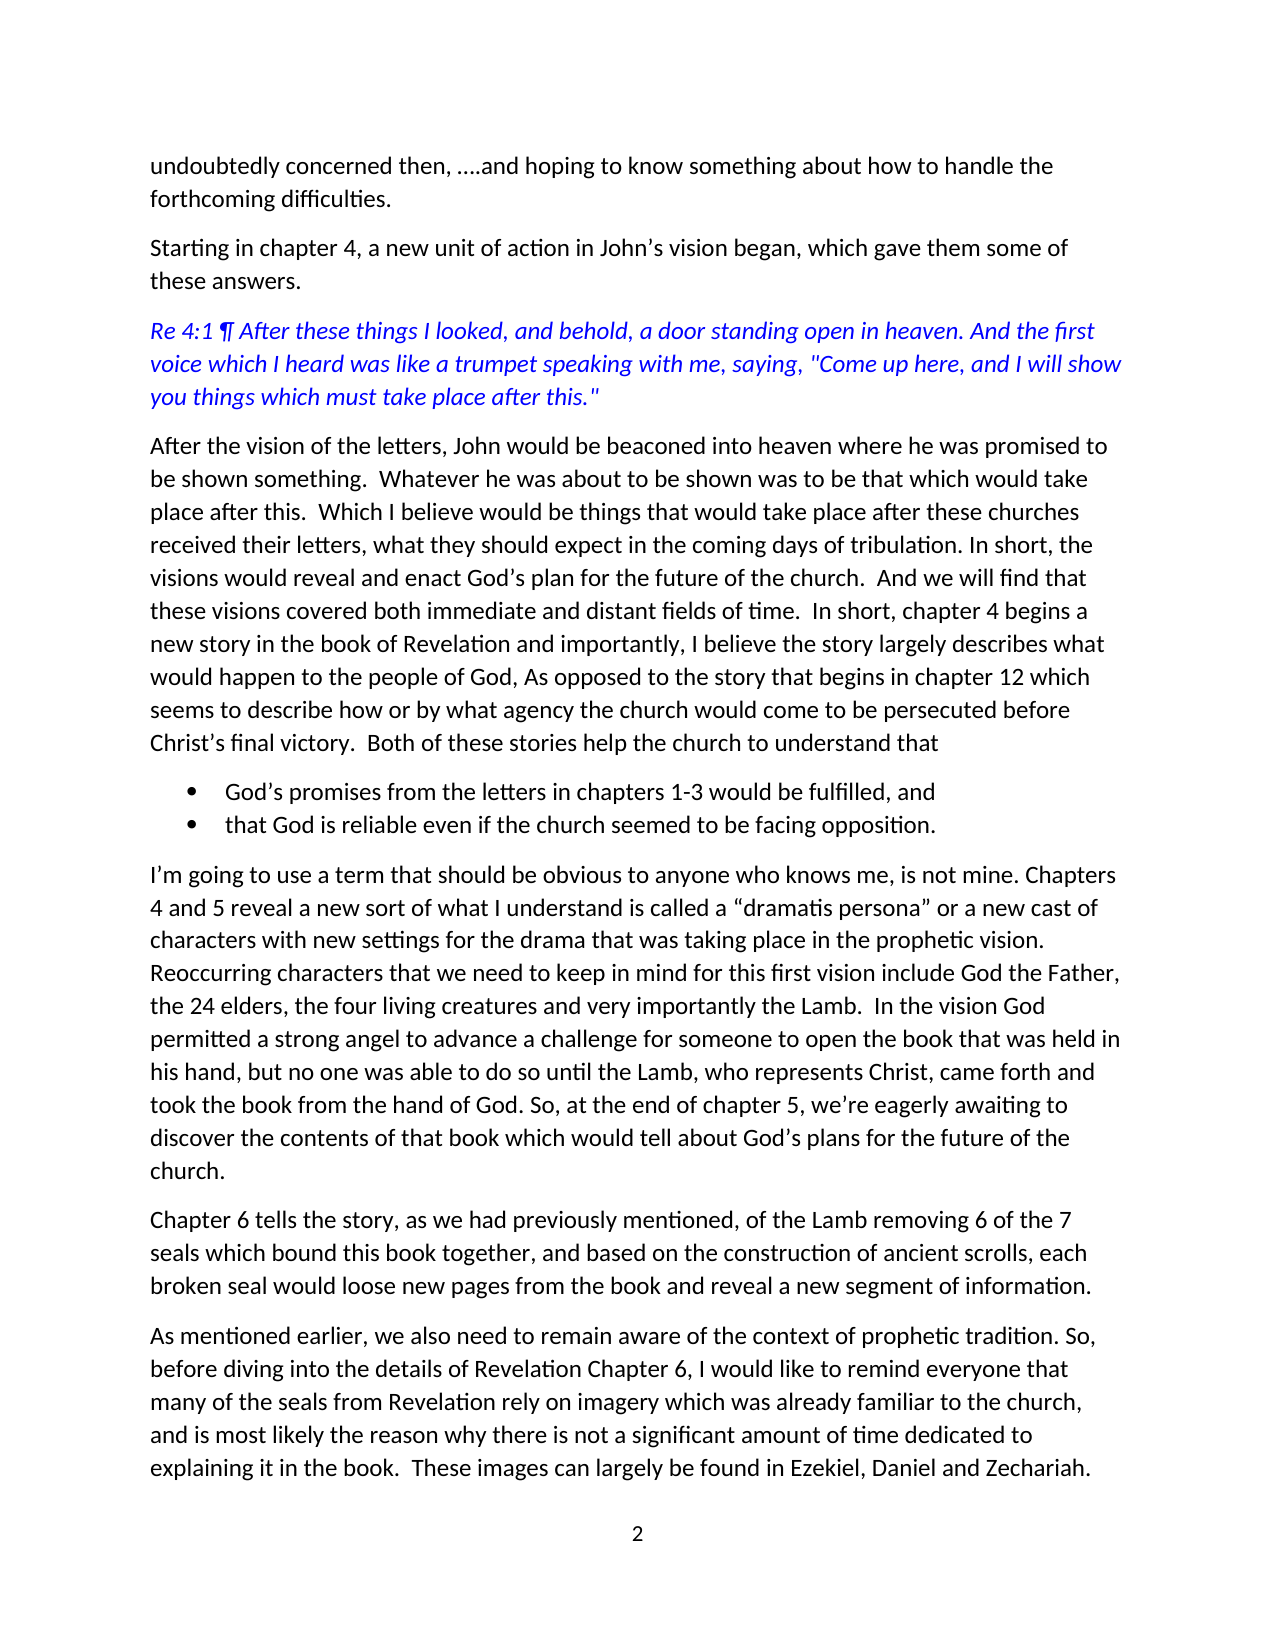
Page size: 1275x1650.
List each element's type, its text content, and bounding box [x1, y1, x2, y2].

text After the vision of the letters, John would be beaconed into heaven where he was promised to be shown something. Whatever he was about to be shown was to be that which would take place after this. Which I believe would be things that would take place after these churches received their letters, what they should expect in the coming days of tribulation. In short, the visions would reveal and enact God’s plan for the future of the church. And we will find that these visions covered both immediate and distant fields of time. In short, chapter 4 begins a new story in the book of Revelation and importantly, I believe the story largely describes what would happen to the people of God, As opposed to the story that begins in chapter 12 which seems to describe how or by what agency the church would come to be persecuted before Christ’s final victory. Both of these stories help the church to understand that [150, 430, 1125, 757]
text Starting in chapter 4, a new unit of action in John’s vision began, which gave them some of these answers. [150, 232, 1125, 296]
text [150, 1320, 1125, 1482]
text I’m going to use a term that should be obvious to anyone who knows me, is not mine. Chapters 4 and 5 reveal a new sort of what I understand is called a “dramatis persona” or a new cast of characters with new settings for the drama that was taking place in the prophetic vision. Reoccurring characters that we need to keep in mind for this first vision include God the Father, the 24 elders, the four living creatures and very importantly the Lamb. In the vision God permitted a strong angel to advance a challenge for someone to open the book that was held in his hand, but no one was able to do so until the Lamb, who represents Christ, came forth and took the book from the hand of God. So, at the end of chapter 5, we’re eagerly awaiting to discover the contents of that book which would tell about God’s plans for the future of the church. [150, 859, 1125, 1186]
list God’s promises from the letters in chapters 1-3 would be fulfilled, and [187, 776, 1125, 807]
text Chapter 6 tells the story, as we had previously mentioned, of the Lamb removing 6 of the 7 seals which bound this book together, and based on the construction of ancient scrolls, each broken seal would loose new pages from the book and reveal a new segment of information. [150, 1204, 1125, 1301]
text Re 4:1 ¶ After these things I looked, and behold, a door standing open in heaven. And the first voice which I heard was like a trumpet speaking with me, saying, "Come up here, and I will show you things which must take place after this." [150, 315, 1125, 411]
list that God is reliable even if the church seemed to be facing opposition. [187, 809, 1125, 840]
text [150, 150, 1125, 213]
